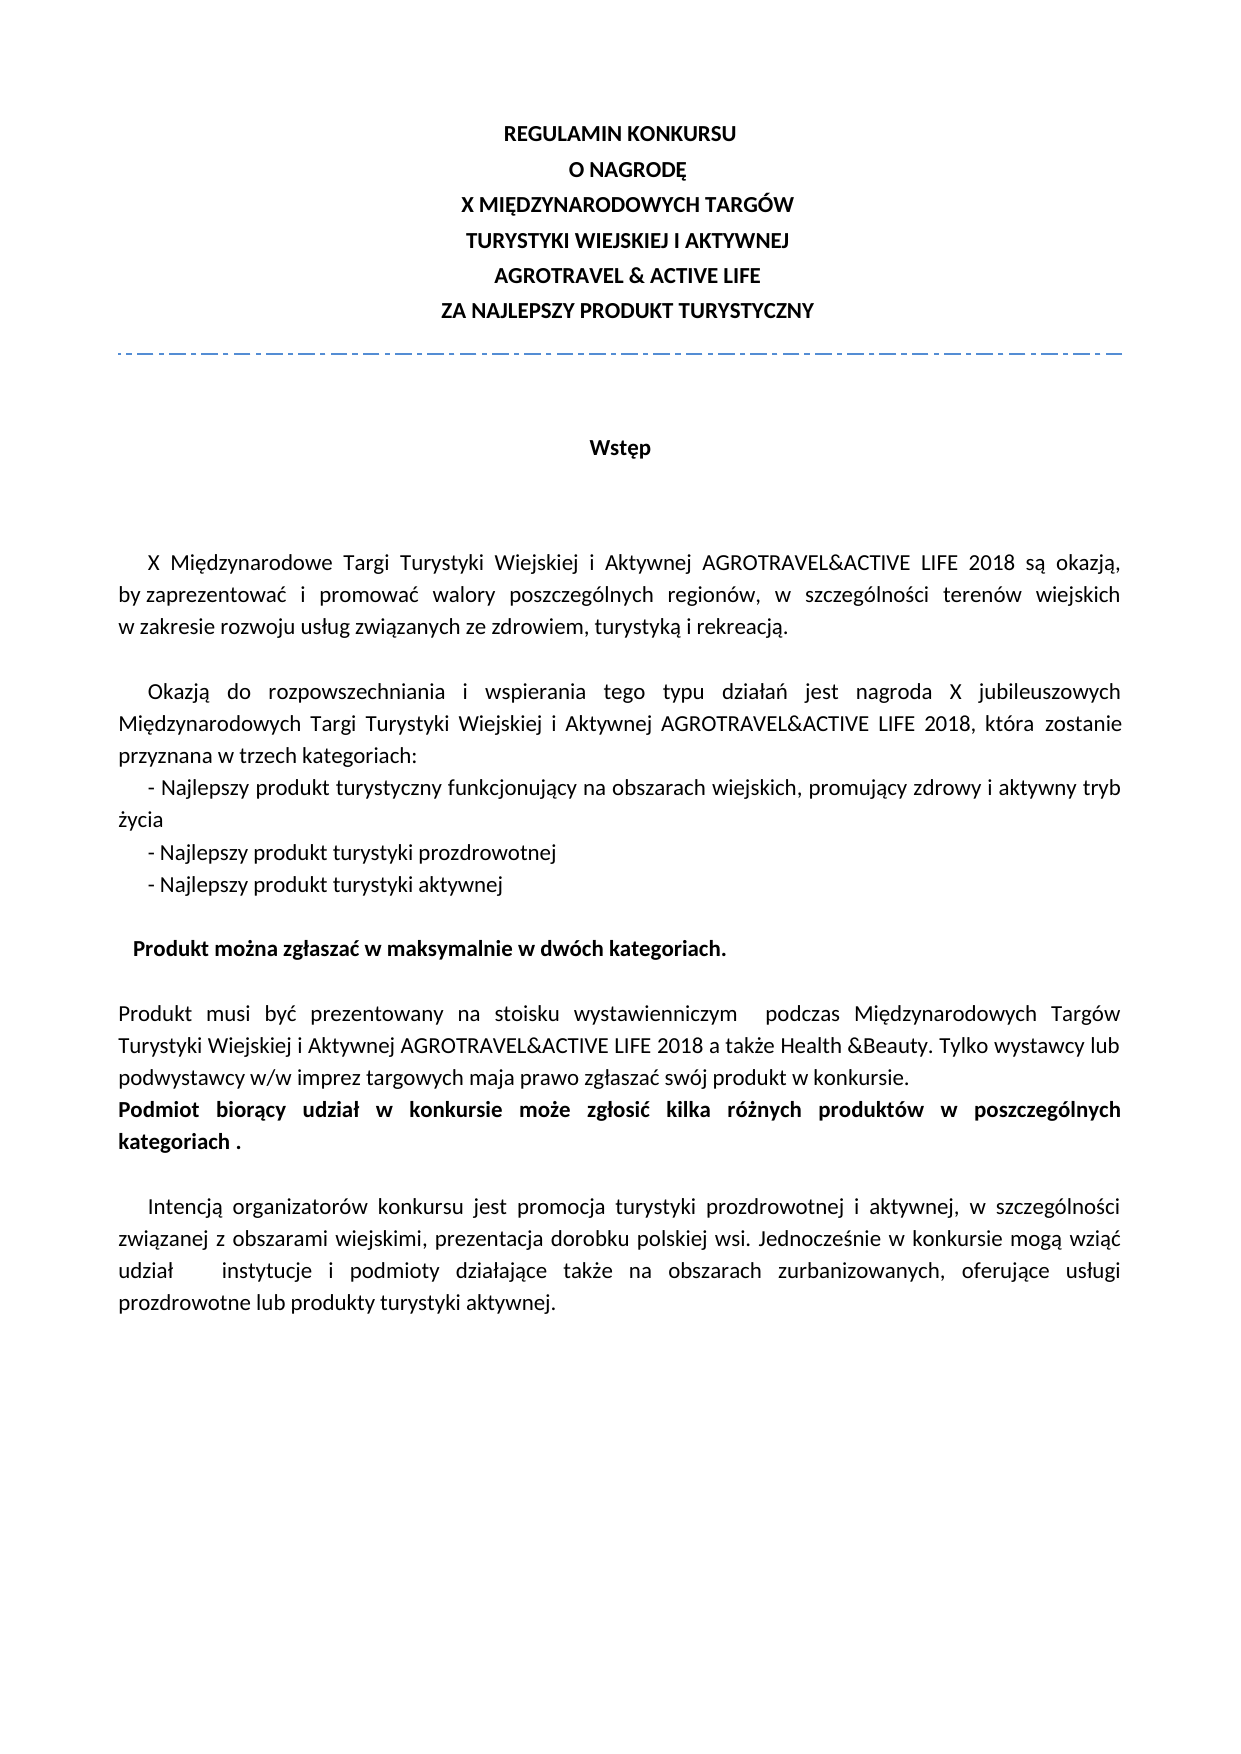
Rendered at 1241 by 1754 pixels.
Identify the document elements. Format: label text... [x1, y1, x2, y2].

text Wstęp [118, 433, 1122, 461]
text TURYSTYKI WIEJSKIEJ I AKTYWNEJ [118, 218, 1137, 254]
text AGROTRAVEL & ACTIVE LIFE [118, 254, 1137, 289]
text - Najlepszy produkt turystyki prozdrowotnej [118, 838, 1122, 866]
text Podmiot biorący udział w konkursie może zgłosić kilka różnych produktów w poszczególnych kategoriach . [118, 1095, 1122, 1155]
text Intencją organizatorów konkursu jest promocja turystyki prozdrowotnej i aktywnej, w szczególności związanej z obszarami wiejskimi, prezentacja dorobku polskiej wsi. Jednocześnie w konkursie mogą wziąć udział instytucje i podmioty działające także na obszarach zurbanizowanych, oferujące usługi prozdrowotne lub produkty turystyki aktywnej. [118, 1192, 1122, 1316]
text - Najlepszy produkt turystyki aktywnej [118, 870, 1122, 898]
text Produkt musi być prezentowany na stoisku wystawienniczym podczas Międzynarodowych Targów Turystyki Wiejskiej i Aktywnej AGROTRAVEL&ACTIVE LIFE 2018 a także Health &Beauty. Tylko wystawcy lub podwystawcy w/w imprez targowych maja prawo zgłaszać swój produkt w konkursie. [118, 999, 1122, 1091]
text Okazją do rozpowszechniania i wspierania tego typu działań jest nagroda X jubileuszowych Międzynarodowych Targi Turystyki Wiejskiej i Aktywnej AGROTRAVEL&ACTIVE LIFE 2018, która zostanie przyznana w trzech kategoriach: [118, 677, 1122, 769]
text X MIĘDZYNARODOWYCH TARGÓW [118, 183, 1137, 218]
text ZA NAJLEPSZY PRODUKT TURYSTYCZNY [118, 289, 1137, 325]
text - Najlepszy produkt turystyczny funkcjonujący na obszarach wiejskich, promujący zdrowy i aktywny tryb życia [118, 773, 1122, 833]
text X Międzynarodowe Targi Turystyki Wiejskiej i Aktywnej AGROTRAVEL&ACTIVE LIFE 2018 są okazją, by zaprezentować i promować walory poszczególnych regionów, w szczególności terenów wiejskich w zakresie rozwoju usług związanych ze zdrowiem, turystyką i rekreacją. [118, 548, 1122, 640]
text Produkt można zgłaszać w maksymalnie w dwóch kategoriach. [133, 934, 1122, 962]
text O NAGRODĘ [118, 148, 1137, 183]
text REGULAMIN KONKURSU [118, 112, 1122, 148]
